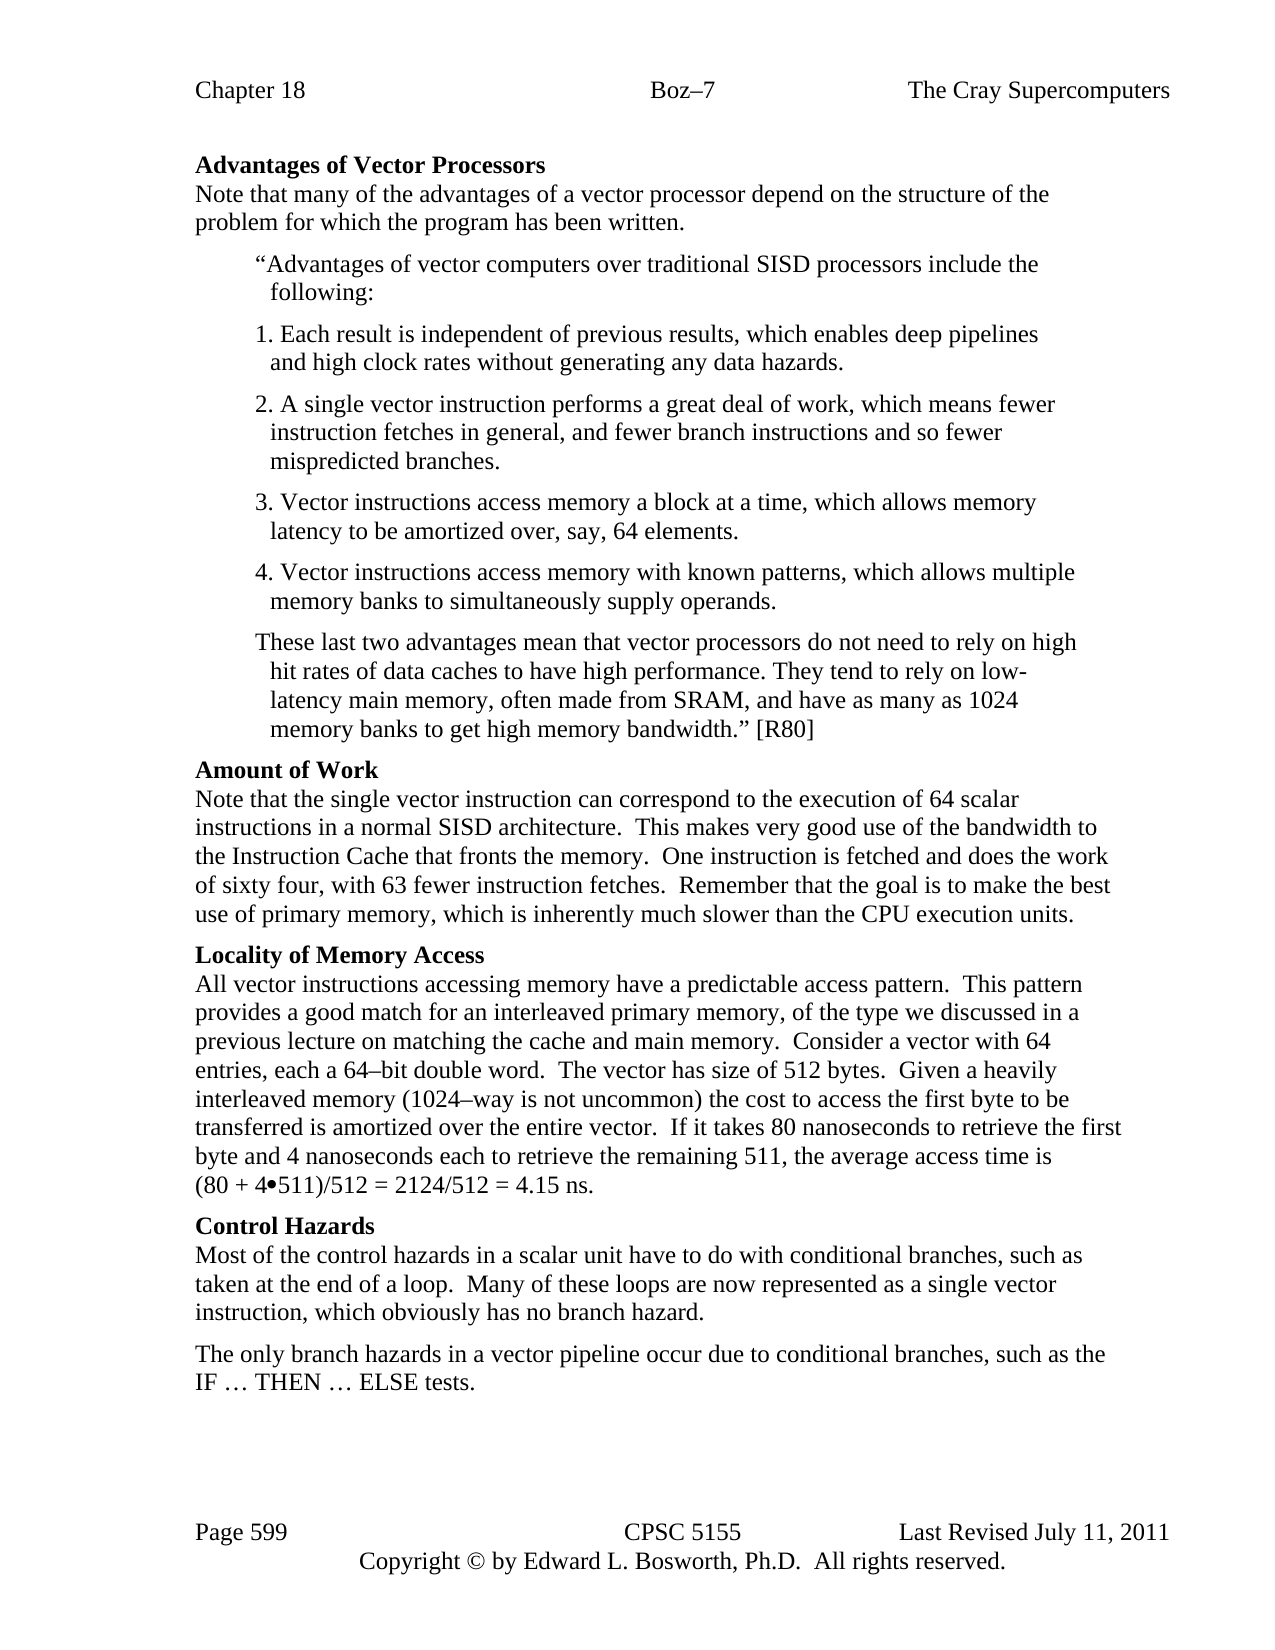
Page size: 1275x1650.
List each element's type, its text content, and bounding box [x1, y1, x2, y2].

text 1. Each result is independent of previous results, which enables deep pipelines and high clock rates without generating any data hazards. [255, 319, 1080, 376]
text Amount of Work [195, 755, 1125, 784]
text 3. Vector instructions access memory a block at a time, which allows memory latency to be amortized over, say, 64 elements. [255, 487, 1080, 545]
text Note that many of the advantages of a vector processor depend on the structure of the problem for which the program has been written. [195, 179, 1125, 236]
text Most of the control hazards in a scalar unit have to do with conditional branches, such as taken at the end of a loop. Many of these loops are now represented as a single vector instruction, which obviously has no branch hazard. [195, 1240, 1125, 1326]
text Note that the single vector instruction can correspond to the execution of 64 scalar instructions in a normal SISD architecture. This makes very good use of the bandwidth to the Instruction Cache that fronts the memory. One instruction is fetched and does the work of sixty four, with 63 fewer instruction fetches. Remember that the goal is to make the best use of primary memory, which is inherently much slower than the CPU execution units. [195, 784, 1125, 927]
text The only branch hazards in a vector pipeline occur due to conditional branches, such as the IF … THEN … ELSE tests. [195, 1339, 1125, 1396]
text Control Hazards [195, 1211, 1125, 1240]
text Advantages of Vector Processors [195, 150, 1125, 179]
text 4. Vector instructions access memory with known patterns, which allows multiple memory banks to simultaneously supply operands. [255, 557, 1080, 615]
text 2. A single vector instruction performs a great deal of work, which means fewer instruction fetches in general, and fewer branch instructions and so fewer mispredicted branches. [255, 389, 1080, 475]
text All vector instructions accessing memory have a predictable access pattern. This pattern provides a good match for an interleaved primary memory, of the type we discussed in a previous lecture on matching the cache and main memory. Consider a vector with 64 entries, each a 64–bit double word. The vector has size of 512 bytes. Given a heavily interleaved memory (1024–way is not uncommon) the cost to access the first byte to be transferred is amortized over the entire vector. If it takes 80 nanoseconds to retrieve the first byte and 4 nanoseconds each to retrieve the remaining 511, the average access time is (80 + 4511)/512 = 2124/512 = 4.15 ns. [195, 969, 1125, 1199]
text “Advantages of vector computers over traditional SISD processors include the following: [255, 249, 1080, 306]
text Locality of Memory Access [195, 940, 1125, 969]
text These last two advantages mean that vector processors do not need to rely on high hit rates of data caches to have high performance. They tend to rely on low-latency main memory, often made from SRAM, and have as many as 1024 memory banks to get high memory bandwidth.” [R80] [255, 627, 1080, 742]
